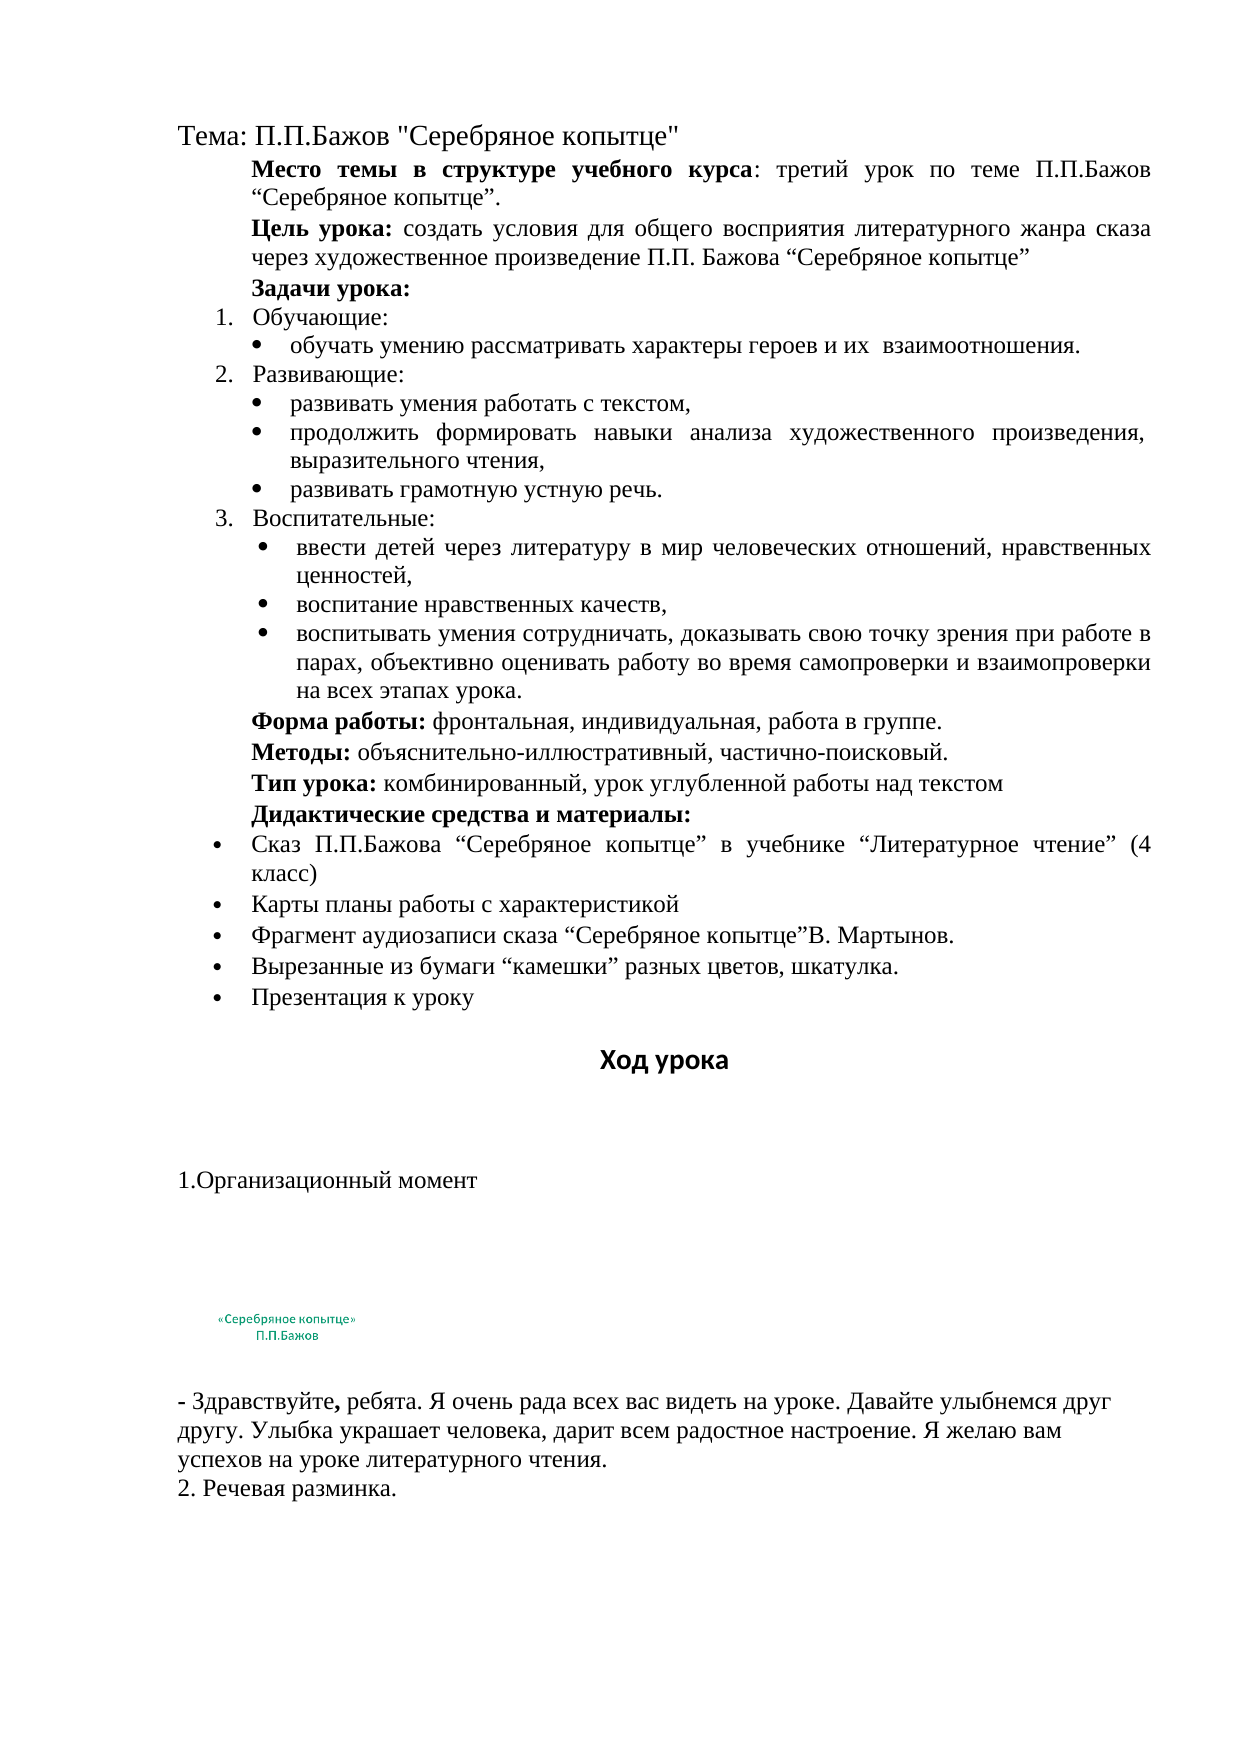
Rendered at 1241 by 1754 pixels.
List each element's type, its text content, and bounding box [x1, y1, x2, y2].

list Сказ П.П.Бажова “Серебряное копытце” в учебнике “Литературное чтение” (4 класс) [213, 829, 1152, 887]
text Задачи урока: [251, 273, 1152, 302]
list развивать умения работать с текстом, [252, 388, 1152, 417]
list Развивающие: [215, 359, 1152, 388]
text 1.Организационный момент [177, 1165, 1152, 1193]
text Форма работы: фронтальная, индивидуальная, работа в группе. [251, 706, 1152, 735]
list продолжить формировать навыки анализа художественного произведения, выразительного чтения, [252, 417, 1152, 474]
list Воспитательные: [215, 503, 1152, 532]
list обучать умению рассматривать характеры героев и их взаимоотношения. [252, 330, 1152, 359]
text Дидактические средства и материалы: [251, 799, 1152, 827]
text Тема: П.П.Бажов "Серебряное копытце" [177, 118, 1152, 152]
list ввести детей через литературу в мир человеческих отношений, нравственных ценностей, [258, 532, 1152, 589]
text - Здравствуйте, ребята. Я очень рада всех вас видеть на уроке. Давайте улыбнемся друг другу. Улыбка украшает человека, дарит всем радостное настроение. Я желаю вам успехов на уроке литературного чтения. [177, 1386, 1152, 1473]
text Тип урока: комбинированный, урок углубленной работы над текстом [251, 768, 1152, 797]
list Карты планы работы с характеристикой [213, 889, 1152, 918]
text 2. Речевая разминка. [177, 1473, 1152, 1501]
list Фрагмент аудиозаписи сказа “Серебряное копытце”В. Мартынов. [213, 920, 1152, 949]
text Ход урока [177, 1041, 1152, 1077]
text Цель урока: создать условия для общего восприятия литературного жанра сказа через художественное произведение П.П. Бажова “Серебряное копытце” [251, 213, 1152, 271]
text Место темы в структуре учебного курса: третий урок по теме П.П.Бажов “Серебряное копытце”. [251, 154, 1152, 211]
list Вырезанные из бумаги “камешки” разных цветов, шкатулка. [213, 951, 1152, 979]
list воспитывать умения сотрудничать, доказывать свою точку зрения при работе в парах, объективно оценивать работу во время самопроверки и взаимопроверки на всех этапах урока. [258, 618, 1152, 704]
text Методы: объяснительно-иллюстративный, частично-поисковый. [251, 737, 1152, 766]
list Обучающие: [215, 302, 1152, 330]
list воспитание нравственных качеств, [258, 589, 1152, 618]
list развивать грамотную устную речь. [252, 474, 1152, 503]
list Презентация к уроку [213, 982, 1152, 1010]
